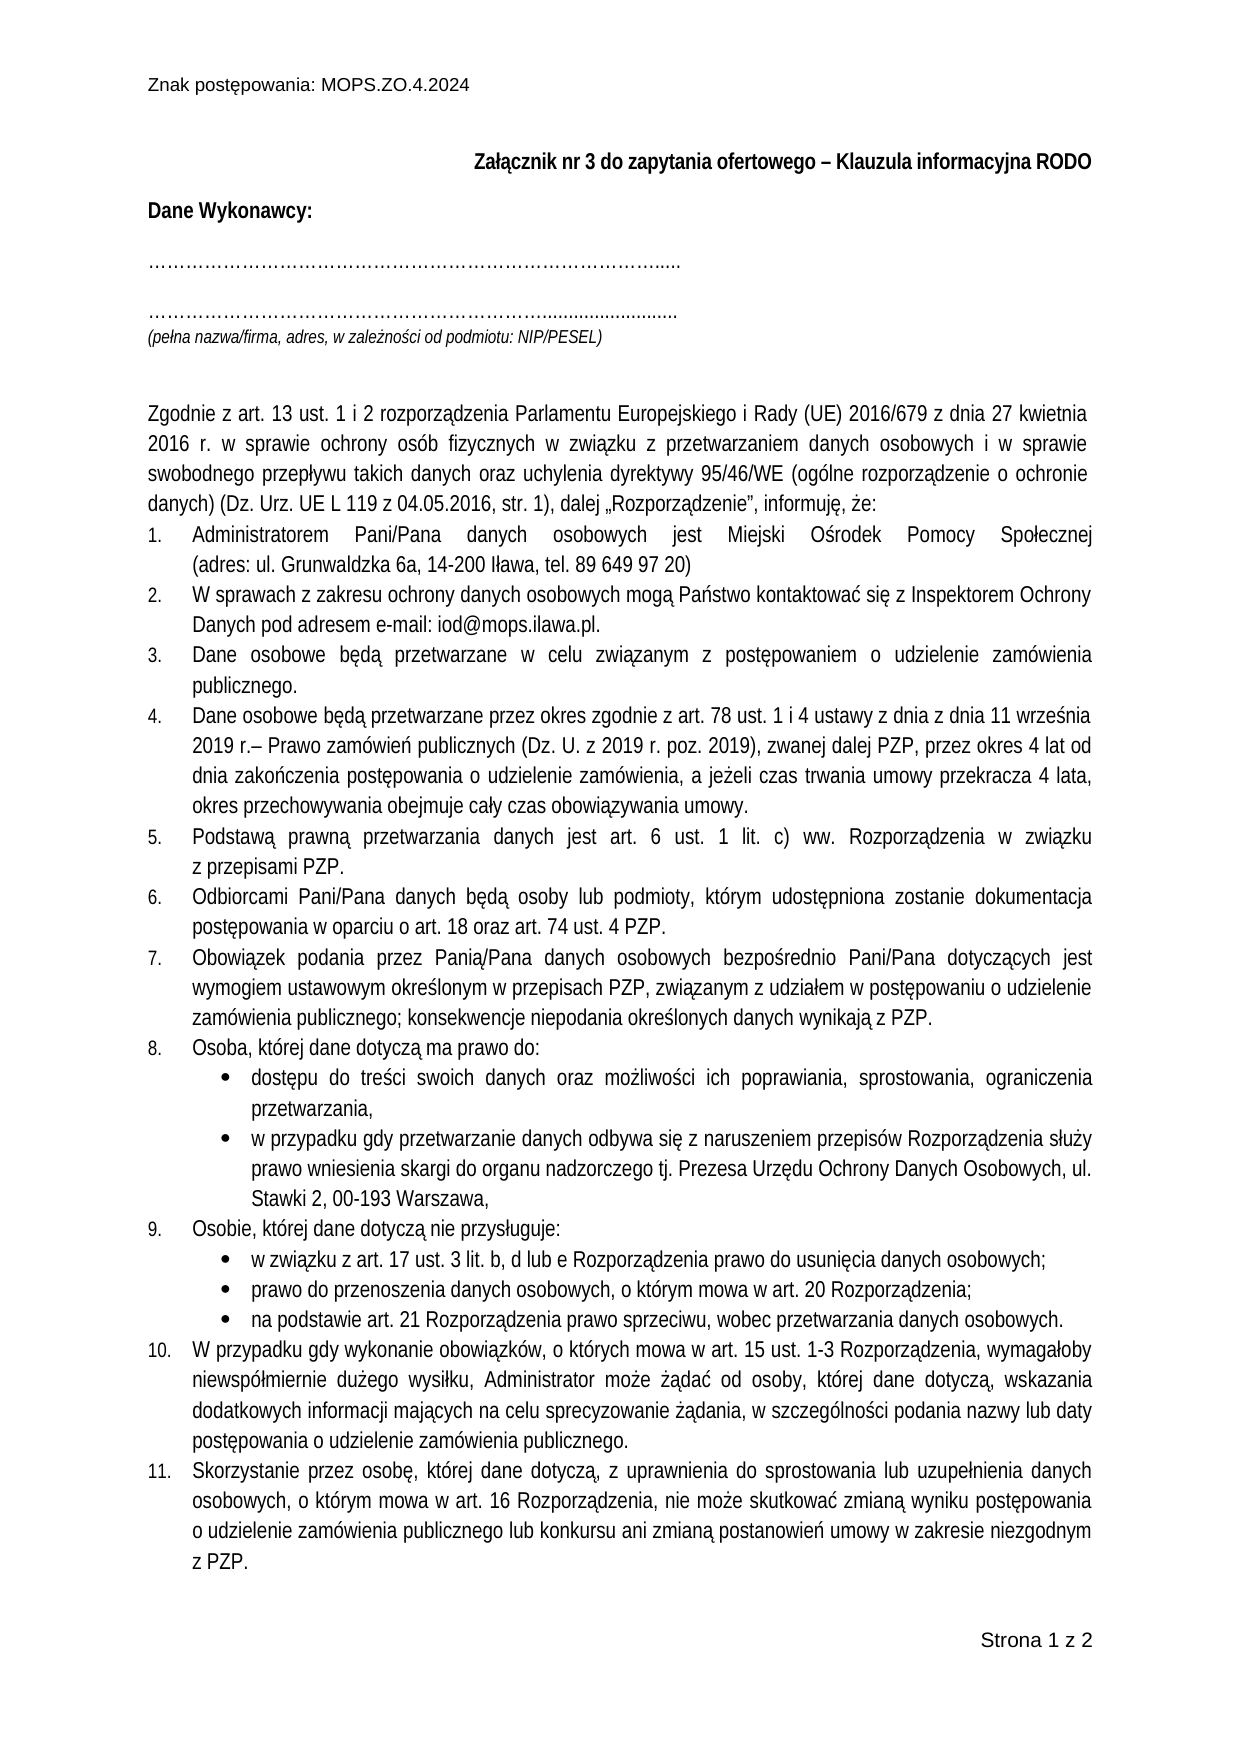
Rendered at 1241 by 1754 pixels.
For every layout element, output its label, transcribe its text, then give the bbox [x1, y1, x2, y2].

text Załącznik nr 3 do zapytania ofertowego – Klauzula informacyjna RODO [148, 148, 1092, 174]
list Administratorem Pani/Pana danych osobowych jest Miejski Ośrodek Pomocy Społecznej (adres: ul. Grunwaldzka 6a, 14-200 Iława, tel. 89 649 97 20) [148, 521, 1093, 577]
list Dane osobowe będą przetwarzane w celu związanym z postępowaniem o udzielenie zamówienia publicznego. [148, 641, 1093, 698]
list w związku z art. 17 ust. 3 lit. b, d lub e Rozporządzenia prawo do usunięcia danych osobowych; [221, 1246, 1093, 1272]
list prawo do przenoszenia danych osobowych, o którym mowa w art. 20 Rozporządzenia; [221, 1276, 1093, 1302]
text (pełna nazwa/firma, adres, w zależności od podmiotu: NIP/PESEL) [148, 324, 1093, 349]
list Skorzystanie przez osobę, której dane dotyczą, z uprawnienia do sprostowania lub uzupełnienia danych osobowych, o którym mowa w art. 16 Rozporządzenia, nie może skutkować zmianą wyniku postępowania o udzielenie zamówienia publicznego lub konkursu ani zmianą postanowień umowy w zakresie niezgodnym z PZP. [148, 1457, 1093, 1574]
text ……………………………………………………….......................... [148, 299, 857, 324]
text Dane Wykonawcy: [148, 199, 1093, 224]
list Podstawą prawną przetwarzania danych jest art. 6 ust. 1 lit. c) ww. Rozporządzenia w związku z przepisami PZP. [148, 823, 1093, 879]
list Osobie, której dane dotyczą nie przysługuje: [148, 1215, 1093, 1242]
list na podstawie art. 21 Rozporządzenia prawo sprzeciwu, wobec przetwarzania danych osobowych. [221, 1306, 1093, 1332]
list Osoba, której dane dotyczą ma prawo do: [148, 1034, 1093, 1060]
list Dane osobowe będą przetwarzane przez okres zgodnie z art. 78 ust. 1 i 4 ustawy z dnia z dnia 11 września 2019 r.– Prawo zamówień publicznych (Dz. U. z 2019 r. poz. 2019), zwanej dalej PZP, przez okres 4 lat od dnia zakończenia postępowania o udzielenie zamówienia, a jeżeli czas trwania umowy przekracza 4 lata, okres przechowywania obejmuje cały czas obowiązywania umowy. [148, 702, 1093, 819]
list w przypadku gdy przetwarzanie danych odbywa się z naruszeniem przepisów Rozporządzenia służy prawo wniesienia skargi do organu nadzorczego tj. Prezesa Urzędu Ochrony Danych Osobowych, ul. Stawki 2, 00-193 Warszawa, [221, 1125, 1093, 1211]
text ………………………………………………………………………..... [148, 249, 797, 274]
list W przypadku gdy wykonanie obowiązków, o których mowa w art. 15 ust. 1-3 Rozporządzenia, wymagałoby niewspółmiernie dużego wysiłku, Administrator może żądać od osoby, której dane dotyczą, wskazania dodatkowych informacji mających na celu sprecyzowanie żądania, w szczególności podania nazwy lub daty postępowania o udzielenie zamówienia publicznego. [148, 1336, 1093, 1453]
list dostępu do treści swoich danych oraz możliwości ich poprawiania, sprostowania, ograniczenia przetwarzania, [221, 1064, 1093, 1121]
list Odbiorcami Pani/Pana danych będą osoby lub podmioty, którym udostępniona zostanie dokumentacja postępowania w oparciu o art. 18 oraz art. 74 ust. 4 PZP. [148, 883, 1093, 939]
list W sprawach z zakresu ochrony danych osobowych mogą Państwo kontaktować się z Inspektorem Ochrony Danych pod adresem e-mail: iod@mops.ilawa.pl. [148, 581, 1093, 637]
list Obowiązek podania przez Panią/Pana danych osobowych bezpośrednio Pani/Pana dotyczących jest wymogiem ustawowym określonym w przepisach PZP, związanym z udziałem w postępowaniu o udzielenie zamówienia publicznego; konsekwencje niepodania określonych danych wynikają z PZP. [148, 943, 1093, 1030]
list Zgodnie z art. 13 ust. 1 i 2 rozporządzenia Parlamentu Europejskiego i Rady (UE) 2016/679 z dnia 27 kwietnia 2016 r. w sprawie ochrony osób fizycznych w związku z przetwarzaniem danych osobowych i w sprawie swobodnego przepływu takich danych oraz uchylenia dyrektywy 95/46/WE (ogólne rozporządzenie o ochronie danych) (Dz. Urz. UE L 119 z 04.05.2016, str. 1), dalej „Rozporządzenie”, informuję, że: [148, 400, 1088, 517]
